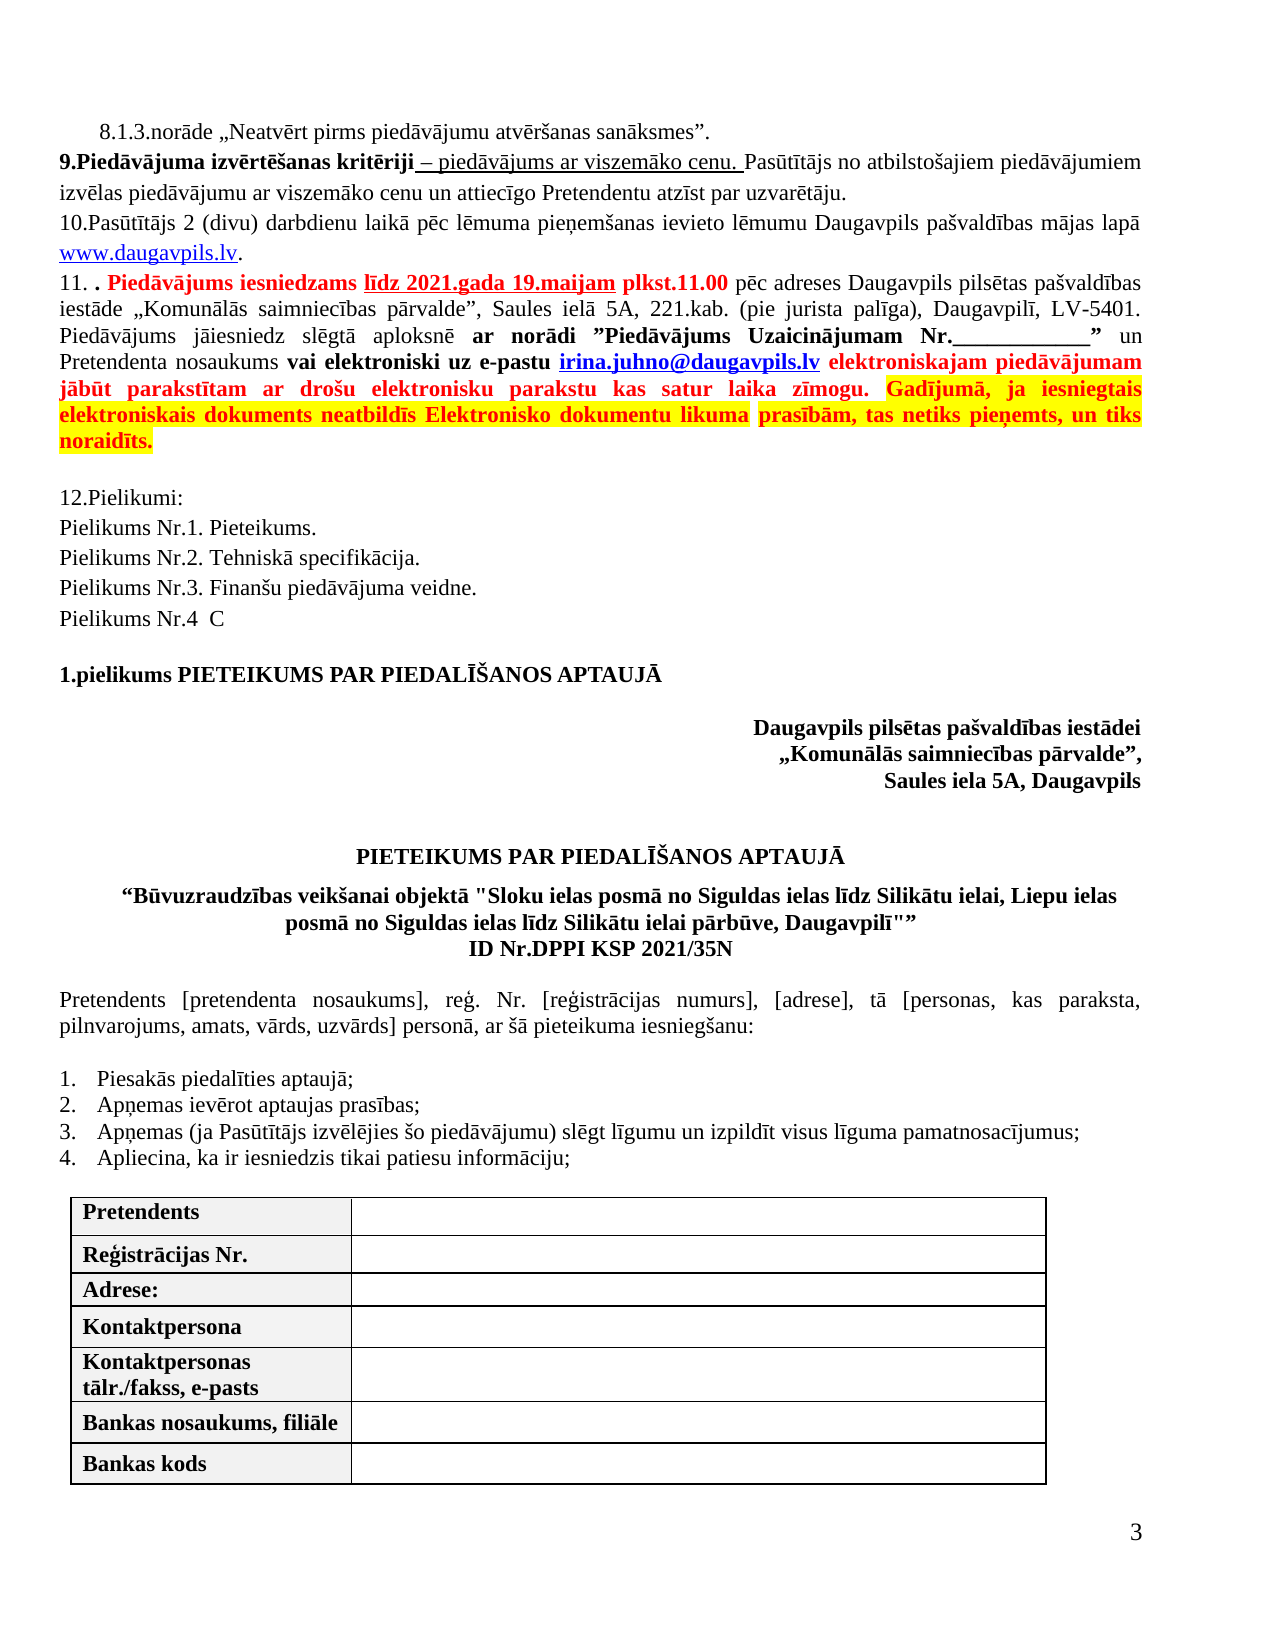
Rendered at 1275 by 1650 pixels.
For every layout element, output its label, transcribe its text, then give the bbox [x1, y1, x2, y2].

text PIETEIKUMS PAR PIEDALĪŠANOS APTAUJĀ [59, 843, 1142, 870]
table_cell Bankas nosaukums, filiāle [72, 1402, 351, 1442]
table_header [352, 1198, 1045, 1234]
table_cell [352, 1236, 1045, 1272]
table_cell Adrese: [72, 1274, 351, 1305]
table_cell [352, 1402, 1045, 1442]
table_cell [352, 1307, 1045, 1346]
text Pielikums Nr.1. Pieteikums. [59, 514, 1142, 540]
text ID Nr.DPPI KSP 2021/35N [59, 935, 1142, 961]
list Apliecina, ka ir iesniedzis tikai patiesu informāciju; [59, 1144, 1142, 1171]
table_cell Reģistrācijas Nr. [72, 1236, 351, 1272]
text “Būvuzraudzības veikšanai objektā "Sloku ielas posmā no Siguldas ielas līdz Silikātu ielai, Liepu ielas posmā no Siguldas ielas līdz Silikātu ielai pārbūve, Daugavpilī"” [59, 882, 1142, 935]
text 9.Piedāvājuma izvērtēšanas kritēriji – piedāvājums ar viszemāko cenu. Pasūtītājs no atbilstošajiem piedāvājumiem izvēlas piedāvājumu ar viszemāko cenu un attiecīgo Pretendentu atzīst par uzvarētāju. [59, 148, 1142, 205]
text Saules iela 5A, Daugavpils [78, 767, 1142, 793]
list Apņemas (ja Pasūtītājs izvēlējies šo piedāvājumu) slēgt līgumu un izpildīt visus līguma pamatnosacījumus; [59, 1118, 1142, 1144]
text 10.Pasūtītājs 2 (divu) darbdienu laikā pēc lēmuma pieņemšanas ievieto lēmumu Daugavpils pašvaldības mājas lapā www.daugavpils.lv. [59, 209, 1142, 265]
table_cell Kontaktpersonas tālr./fakss, e-pasts [72, 1348, 351, 1401]
table_cell [352, 1274, 1045, 1305]
table_header Pretendents [72, 1198, 351, 1234]
text 11. . Piedāvājums iesniedzams līdz 2021.gada 19.maijam plkst.11.00 pēc adreses Daugavpils pilsētas pašvaldības iestāde „Komunālās saimniecības pārvalde”, Saules ielā 5A, 221.kab. (pie jurista palīga), Daugavpilī, LV-5401. Piedāvājums jāiesniedz slēgtā aploksnē ar norādi ”Piedāvājums Uzaicinājumam Nr.____________” un Pretendenta nosaukums vai elektroniski uz e-pastu irina.juhno@daugavpils.lv elektroniskajam piedāvājumam jābūt parakstītam ar drošu elektronisku parakstu kas satur laika zīmogu. Gadījumā, ja iesniegtais elektroniskais dokuments neatbildīs Elektronisko dokumentu likuma prasībām, tas netiks pieņemts, un tiks noraidīts. [59, 269, 1142, 454]
list 8.1.3.norāde „Neatvērt pirms piedāvājumu atvēršanas sanāksmes”. [59, 118, 1142, 144]
text Pielikums Nr.3. Finanšu piedāvājuma veidne. [59, 574, 1142, 601]
text Pretendents [pretendenta nosaukums], reģ. Nr. [reģistrācijas numurs], [adrese], tā [personas, kas paraksta, pilnvarojums, amats, vārds, uzvārds] personā, ar šā pieteikuma iesniegšanu: [59, 986, 1142, 1039]
text 1.pielikums PIETEIKUMS PAR PIEDALĪŠANOS APTAUJĀ [59, 661, 1142, 688]
text Pielikums Nr.2. Tehniskā specifikācija. [59, 544, 1142, 571]
text Daugavpils pilsētas pašvaldības iestādei „Komunālās saimniecības pārvalde”, [78, 714, 1142, 767]
list Piesakās piedalīties aptaujā; [59, 1065, 1142, 1091]
list Apņemas ievērot aptaujas prasības; [59, 1091, 1142, 1118]
text 12.Pielikumi: [59, 484, 1142, 510]
text Pielikums Nr.4 C [59, 605, 1142, 631]
table_cell [352, 1348, 1045, 1401]
table_cell Kontaktpersona [72, 1307, 351, 1346]
table_cell Bankas kods [72, 1444, 351, 1483]
table_cell [352, 1444, 1045, 1483]
